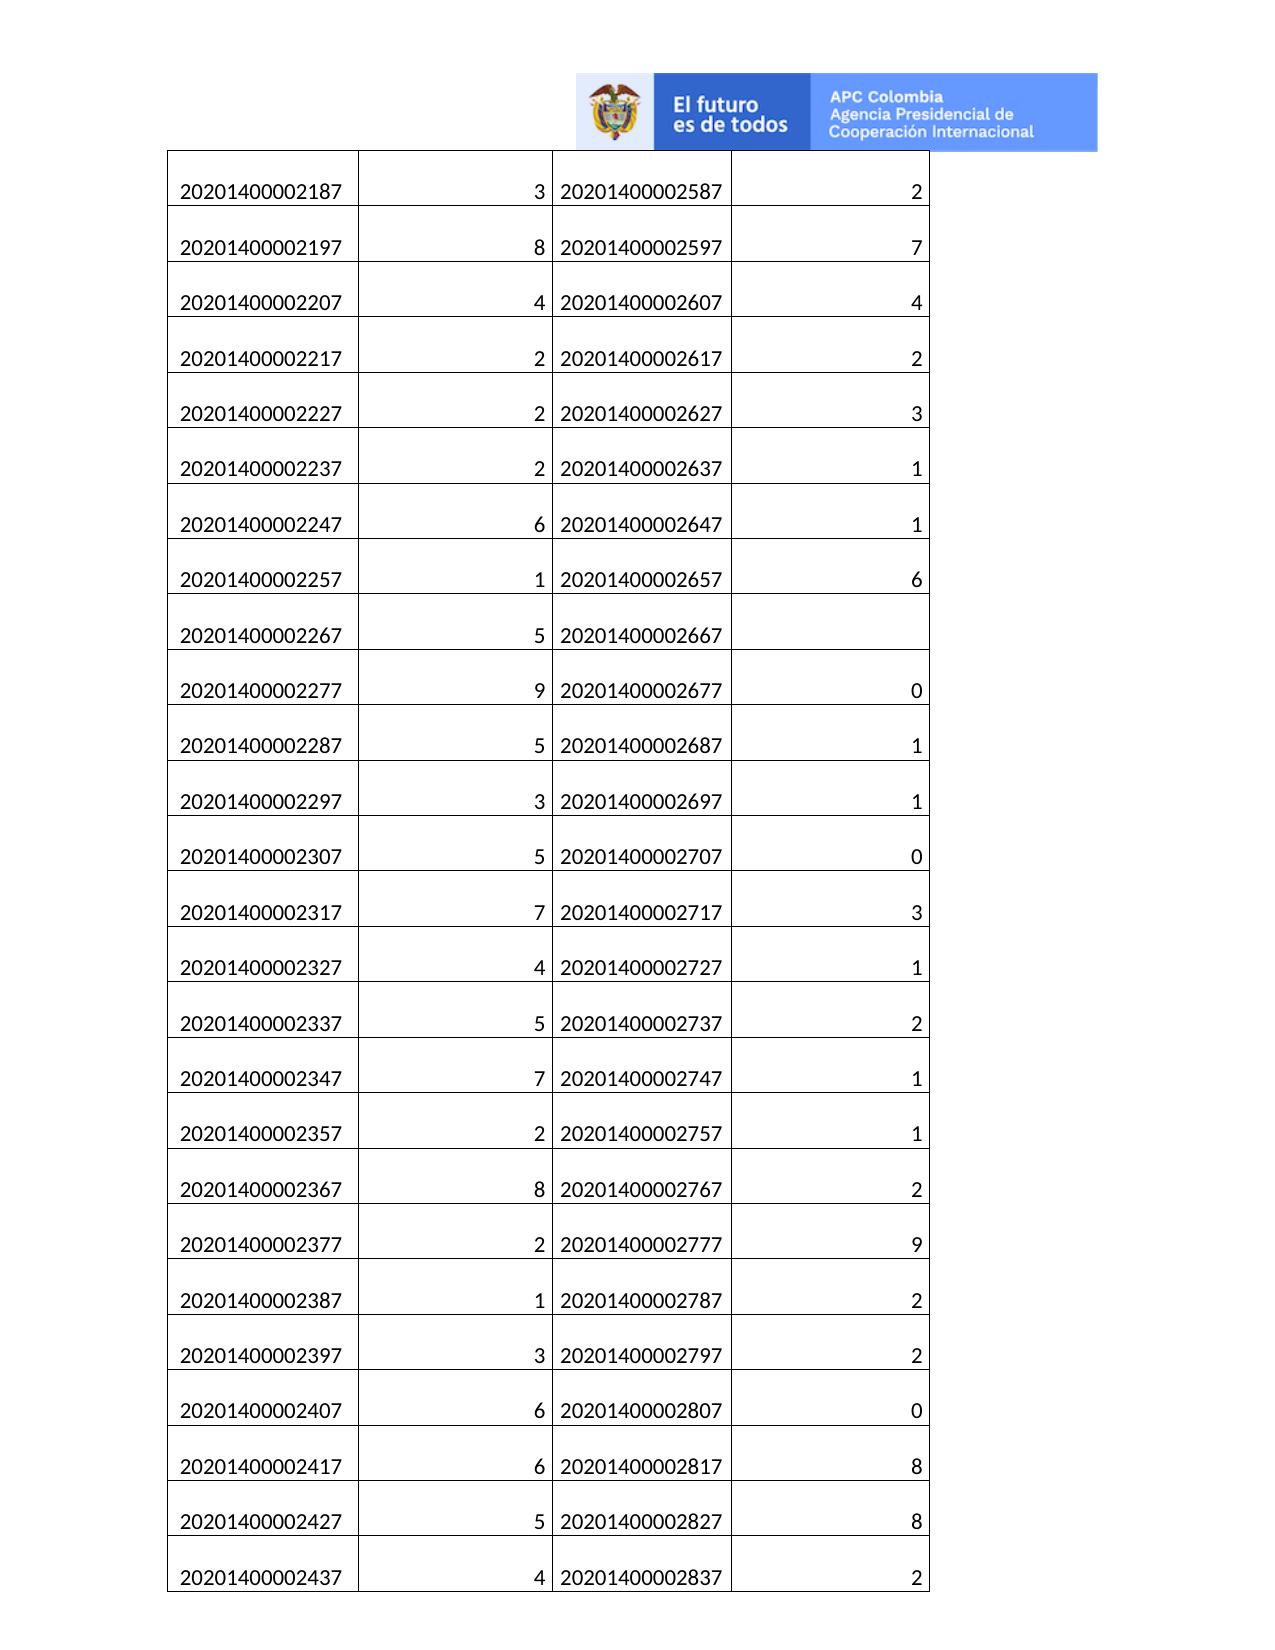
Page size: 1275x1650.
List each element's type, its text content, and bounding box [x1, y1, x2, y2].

table_cell 20201400002647 [553, 484, 731, 538]
table_cell 8 [732, 1426, 929, 1480]
table_cell 5 [359, 705, 552, 759]
table_cell 2 [732, 1259, 929, 1314]
table_cell 20201400002407 [168, 1370, 358, 1424]
table_cell 8 [732, 1481, 929, 1535]
table_cell 20201400002227 [168, 373, 358, 427]
table_cell 2 [359, 317, 552, 372]
table_cell 20201400002277 [168, 650, 358, 704]
table_cell 8 [359, 1149, 552, 1203]
table_cell 3 [359, 151, 552, 205]
table_cell 3 [732, 373, 929, 427]
table_cell 3 [359, 761, 552, 815]
table_cell 20201400002207 [168, 262, 358, 316]
table_cell 20201400002717 [553, 871, 731, 926]
table_cell 0 [732, 1370, 929, 1424]
table_cell 20201400002737 [553, 982, 731, 1037]
table_cell 20201400002747 [553, 1038, 731, 1092]
table_cell 1 [732, 761, 929, 815]
table_cell 20201400002657 [553, 539, 731, 593]
table_cell 5 [359, 816, 552, 870]
table_cell 0 [732, 816, 929, 870]
table_cell 20201400002787 [553, 1259, 731, 1314]
table_cell 20201400002807 [553, 1370, 731, 1424]
table_cell 20201400002287 [168, 705, 358, 759]
table_cell 20201400002777 [553, 1204, 731, 1258]
table_cell 4 [359, 927, 552, 981]
table_cell 20201400002267 [168, 594, 358, 649]
table_cell 20201400002247 [168, 484, 358, 538]
table_cell 20201400002597 [553, 206, 731, 261]
table_cell 20201400002817 [553, 1426, 731, 1480]
table_cell 20201400002327 [168, 927, 358, 981]
table_cell 2 [732, 982, 929, 1037]
table_cell 20201400002217 [168, 317, 358, 372]
table_cell 1 [732, 705, 929, 759]
table_cell 2 [732, 1149, 929, 1203]
table_cell 20201400002417 [168, 1426, 358, 1480]
table_cell 20201400002727 [553, 927, 731, 981]
table_cell 2 [732, 151, 929, 205]
picture [576, 73, 1098, 152]
table_cell 8 [359, 206, 552, 261]
table_cell 2 [732, 1536, 929, 1591]
table_cell 20201400002827 [553, 1481, 731, 1535]
table_cell 2 [359, 428, 552, 482]
table_cell 20201400002677 [553, 650, 731, 704]
table_cell 20201400002377 [168, 1204, 358, 1258]
table_cell 20201400002237 [168, 428, 358, 482]
table_cell 1 [359, 539, 552, 593]
table_cell 4 [732, 262, 929, 316]
table_cell 20201400002427 [168, 1481, 358, 1535]
table_cell 20201400002837 [553, 1536, 731, 1591]
table_cell 4 [359, 1536, 552, 1591]
table_cell 5 [359, 594, 552, 649]
table_cell 7 [359, 871, 552, 926]
table_cell 1 [732, 484, 929, 538]
table_cell 20201400002357 [168, 1093, 358, 1147]
table_cell 7 [359, 1038, 552, 1092]
table_cell 6 [732, 539, 929, 593]
table_cell 20201400002607 [553, 262, 731, 316]
table_cell 1 [732, 428, 929, 482]
table_cell 20201400002197 [168, 206, 358, 261]
table_cell 1 [732, 1093, 929, 1147]
table_cell 20201400002317 [168, 871, 358, 926]
table_cell 6 [359, 1370, 552, 1424]
table_cell 2 [359, 373, 552, 427]
table_cell 2 [359, 1093, 552, 1147]
table_cell 6 [359, 484, 552, 538]
table_cell 20201400002297 [168, 761, 358, 815]
table_cell 0 [732, 650, 929, 704]
table_cell 20201400002307 [168, 816, 358, 870]
table_cell 2 [732, 317, 929, 372]
table_cell 5 [359, 1481, 552, 1535]
table_cell 2 [359, 1204, 552, 1258]
table_cell [732, 594, 929, 649]
table_cell 5 [359, 982, 552, 1037]
table_cell 3 [732, 871, 929, 926]
table_cell 20201400002617 [553, 317, 731, 372]
table_cell 20201400002757 [553, 1093, 731, 1147]
table_cell 1 [732, 927, 929, 981]
table_cell 20201400002687 [553, 705, 731, 759]
table_cell 2 [732, 1315, 929, 1369]
table_cell 20201400002337 [168, 982, 358, 1037]
table_cell 20201400002187 [168, 151, 358, 205]
table_cell 1 [732, 1038, 929, 1092]
table_cell 20201400002397 [168, 1315, 358, 1369]
table_cell 1 [359, 1259, 552, 1314]
table_cell 20201400002637 [553, 428, 731, 482]
table_cell 20201400002257 [168, 539, 358, 593]
table_cell 9 [732, 1204, 929, 1258]
table_cell 20201400002387 [168, 1259, 358, 1314]
table_cell 4 [359, 262, 552, 316]
table_cell 20201400002667 [553, 594, 731, 649]
table_cell 20201400002627 [553, 373, 731, 427]
table_cell 20201400002767 [553, 1149, 731, 1203]
table_cell 20201400002367 [168, 1149, 358, 1203]
table_cell 6 [359, 1426, 552, 1480]
table_cell 20201400002707 [553, 816, 731, 870]
table_cell 20201400002697 [553, 761, 731, 815]
table_cell 20201400002347 [168, 1038, 358, 1092]
table_cell 9 [359, 650, 552, 704]
table_cell 20201400002587 [553, 151, 731, 205]
table_cell 20201400002437 [168, 1536, 358, 1591]
table_cell 7 [732, 206, 929, 261]
table_cell 3 [359, 1315, 552, 1369]
table_cell 20201400002797 [553, 1315, 731, 1369]
